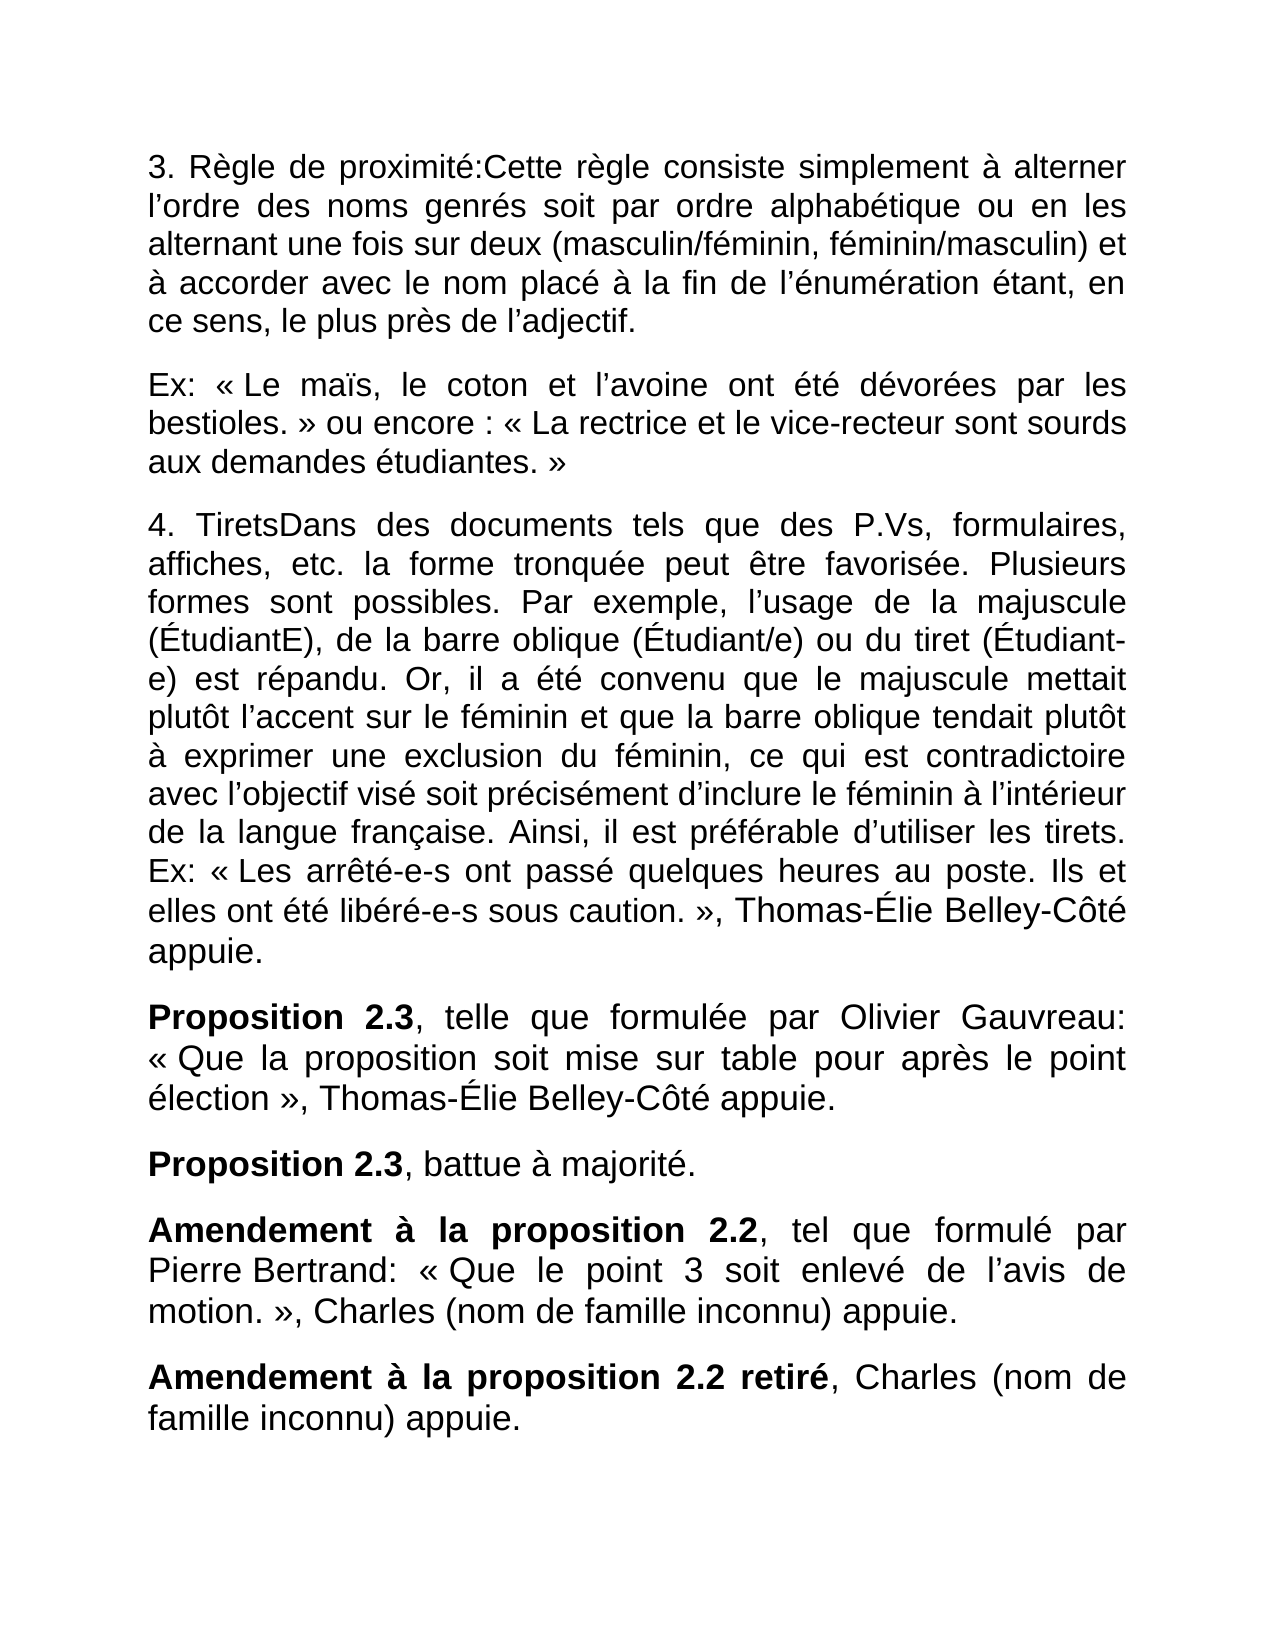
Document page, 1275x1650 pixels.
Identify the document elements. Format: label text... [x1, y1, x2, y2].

text Proposition 2.3, telle que formulée par Olivier Gauvreau: « Que la proposition soit mise sur table pour après le point élection », Thomas-Élie Belley-Côté appuie. [148, 996, 1127, 1118]
text 4. Tirets Dans des documents tels que des P.Vs, formulaires, affiches, etc. la forme tronquée peut être favorisée. Plusieurs formes sont possibles. Par exemple, l’usage de la majuscule (ÉtudiantE), de la barre oblique (Étudiant/e) ou du tiret (Étudiant-e) est répandu. Or, il a été convenu que le majuscule mettait plutôt l’accent sur le féminin et que la barre oblique tendait plutôt à exprimer une exclusion du féminin, ce qui est contradictoire avec l’objectif visé soit précisément d’inclure le féminin à l’intérieur de la langue française. Ainsi, il est préférable d’utiliser les tirets. Ex: « Les arrêté-e-s ont passé quelques heures au poste. Ils et elles ont été libéré-e-s sous caution. », Thomas-Élie Belley-Côté appuie. [148, 505, 1127, 971]
text Amendement à la proposition 2.2 retiré, Charles (nom de famille inconnu) appuie. [148, 1356, 1127, 1437]
text 3. Règle de proximité: Cette règle consiste simplement à alterner l’ordre des noms genrés soit par ordre alphabétique ou en les alternant une fois sur deux (masculin/féminin, féminin/masculin) et à accorder avec le nom placé à la fin de l’énumération étant, en ce sens, le plus près de l’adjectif. [148, 148, 1127, 340]
text Amendement à la proposition 2.2, tel que formulé par Pierre Bertrand: « Que le point 3 soit enlevé de l’avis de motion. », Charles (nom de famille inconnu) appuie. [148, 1209, 1127, 1331]
text Ex: « Le maïs, le coton et l’avoine ont été dévorées par les bestioles. » ou encore : « La rectrice et le vice-recteur sont sourds aux demandes étudiantes. » [148, 365, 1127, 480]
text Proposition 2.3, battue à majorité. [148, 1143, 1127, 1184]
